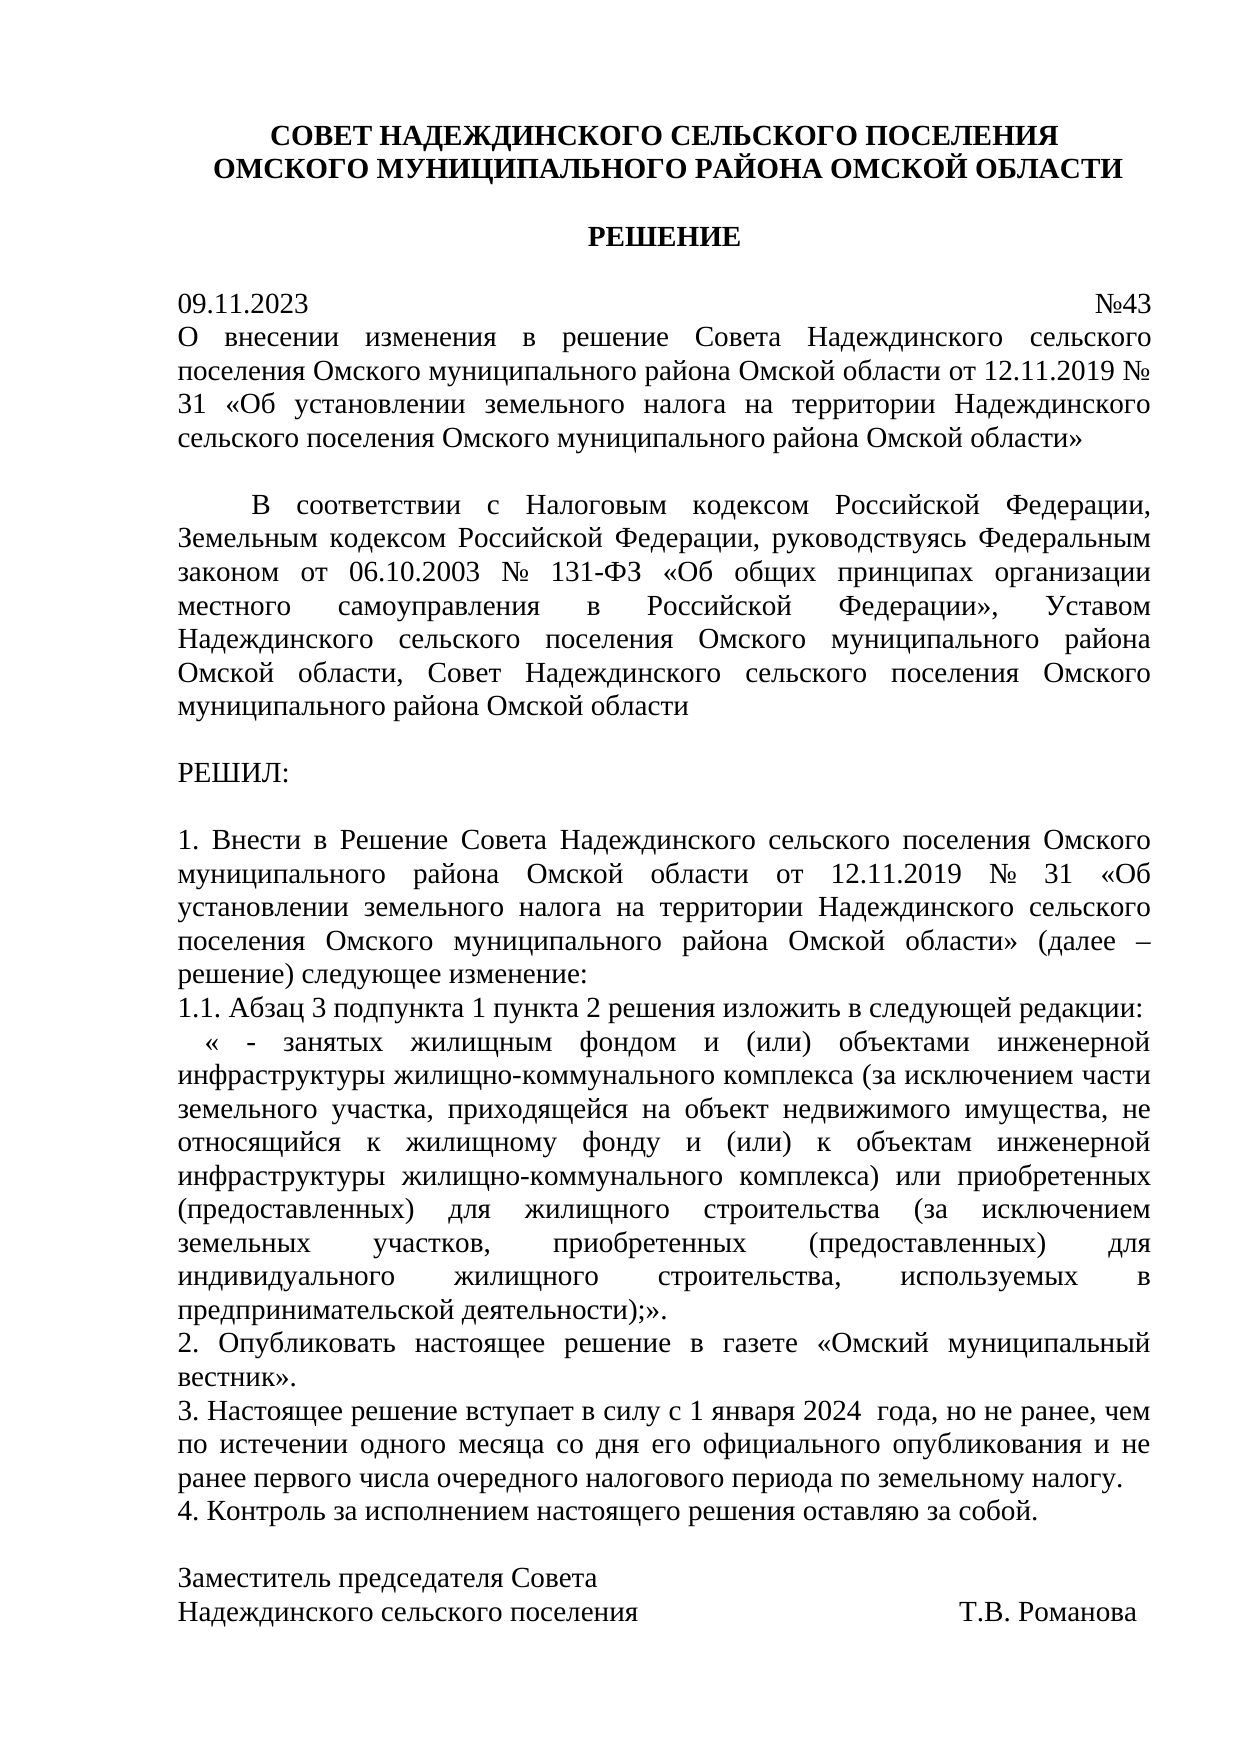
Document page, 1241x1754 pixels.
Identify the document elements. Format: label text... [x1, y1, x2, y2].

text РЕШИЛ: [177, 755, 1152, 789]
text 3. Настоящее решение вступает в силу с 1 января 2024 года, но не ранее, чем по истечении одного месяца со дня его официального опубликования и не ранее первого числа очередного налогового периода по земельному налогу. [177, 1393, 1152, 1493]
text Заместитель председателя Совета [177, 1560, 1152, 1594]
text « - занятых жилищным фондом и (или) объектами инженерной инфраструктуры жилищно-коммунального комплекса (за исключением части земельного участка, приходящейся на объект недвижимого имущества, не относящийся к жилищному фонду и (или) к объектам инженерной инфраструктуры жилищно-коммунального комплекса) или приобретенных (предоставленных) для жилищного строительства (за исключением земельных участков, приобретенных (предоставленных) для индивидуального жилищного строительства, используемых в предпринимательской деятельности);». [177, 1024, 1152, 1326]
text 09.11.2023 №43 О внесении изменения в решение Совета Надеждинского сельского поселения Омского муниципального района Омской области от 12.11.2019 № 31 «Об установлении земельного налога на территории Надеждинского сельского поселения Омского муниципального района Омской области» [177, 286, 1152, 453]
text 4. Контроль за исполнением настоящего решения оставляю за собой. [177, 1493, 1152, 1527]
text 1. Внести в Решение Совета Надеждинского сельского поселения Омского муниципального района Омской области от 12.11.2019 № 31 «Об установлении земельного налога на территории Надеждинского сельского поселения Омского муниципального района Омской области» (далее – решение) следующее изменение: [177, 822, 1152, 990]
text СОВЕТ НАДЕЖДИНСКОГО СЕЛЬСКОГО ПОСЕЛЕНИЯ [177, 118, 1152, 152]
text В соответствии с Налоговым кодексом Российской Федерации, Земельным кодексом Российской Федерации, руководствуясь Федеральным законом от 06.10.2003 № 131-ФЗ «Об общих принципах организации местного самоуправления в Российской Федерации», Уставом Надеждинского сельского поселения Омского муниципального района Омской области, Совет Надеждинского сельского поселения Омского муниципального района Омской области [177, 487, 1152, 722]
text РЕШЕНИЕ [177, 219, 1152, 252]
text 2. Опубликовать настоящее решение в газете «Омский муниципальный вестник». [177, 1326, 1152, 1393]
text Надеждинского сельского поселения Т.В. Романова [177, 1594, 1152, 1627]
text 1.1. Абзац 3 подпункта 1 пункта 2 решения изложить в следующей редакции: [177, 990, 1152, 1024]
text ОМСКОГО МУНИЦИПАЛЬНОГО РАЙОНА ОМСКОЙ ОБЛАСТИ [177, 152, 1152, 185]
